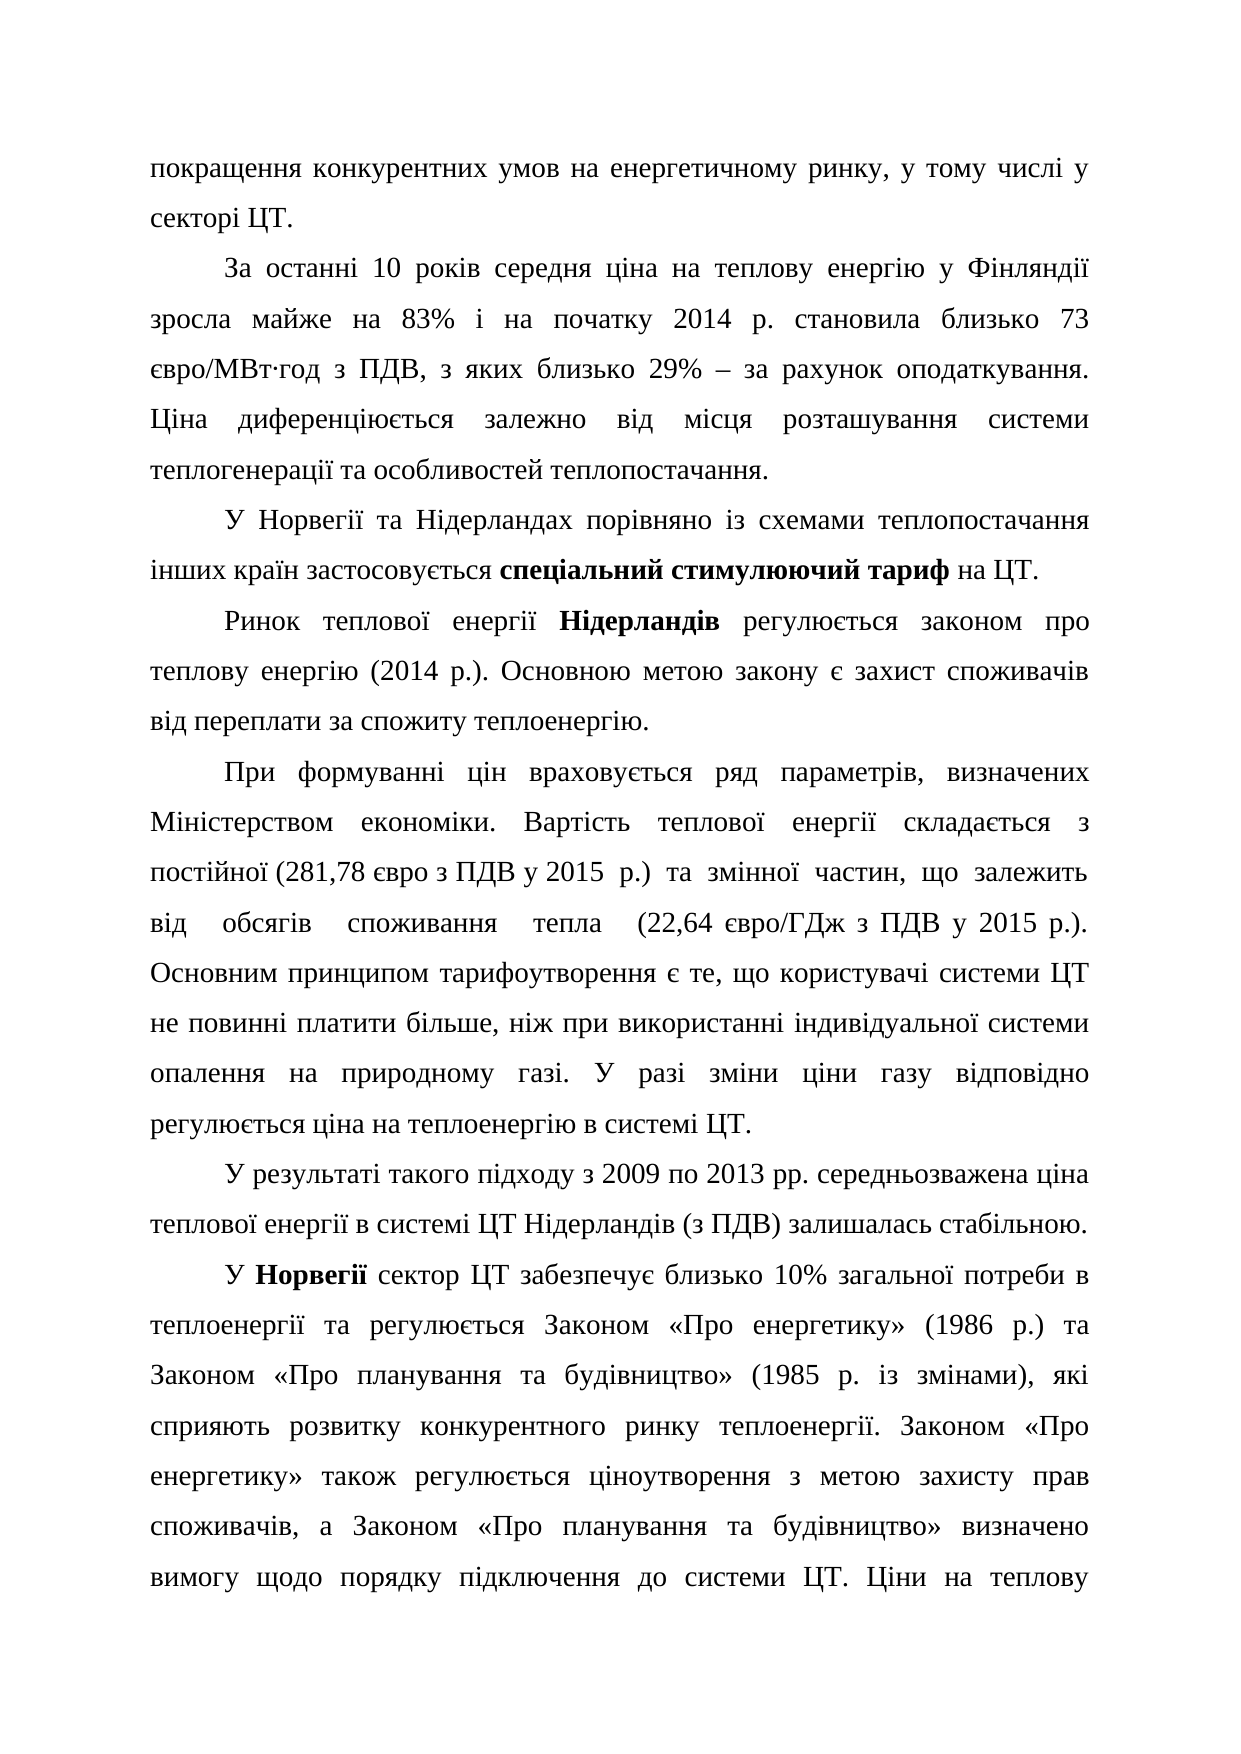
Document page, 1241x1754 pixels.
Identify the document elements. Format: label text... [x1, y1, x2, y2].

text За останні 10 років середня ціна на теплову енергію у Фінляндії зросла майже на 83% і на початку 2014 р. становила близько 73 євро/МВт∙год з ПДВ, з яких близько 29% – за рахунок оподаткування. Ціна диференціюється залежно від місця розташування системи теплогенерації та особливостей теплопостачання. [150, 251, 1090, 485]
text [150, 150, 1090, 234]
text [150, 1257, 1090, 1592]
text Ринок теплової енергії Нідерландів регулюється законом про теплову енергію (2014 р.). Основною метою закону є захист споживачів від переплати за спожиту теплоенергію. [150, 603, 1090, 737]
text У Норвегії та Нідерландах порівняно із схемами теплопостачання інших країн застосовується спеціальний стимулюючий тариф на ЦТ. [150, 502, 1090, 586]
text У результаті такого підходу з 2009 по 2013 рр. середньозважена ціна теплової енергії в системі ЦТ Нідерландів (з ПДВ) залишалась стабільною. [150, 1156, 1090, 1240]
text При формуванні цін враховується ряд параметрів, визначених Міністерством економіки. Вартість теплової енергії складається з постійної (281,78 євро з ПДВ у 2015 р.) та змінної частин, що залежить від обсягів споживання тепла (22,64 євро/ГДж з ПДВ у 2015 р.). Основним принципом тарифоутворення є те, що користувачі системи ЦТ не повинні платити більше, ніж при використанні індивідуальної системи опалення на природному газі. У разі зміни ціни газу відповідно регулюється ціна на теплоенергію в системі ЦТ. [150, 754, 1090, 1139]
